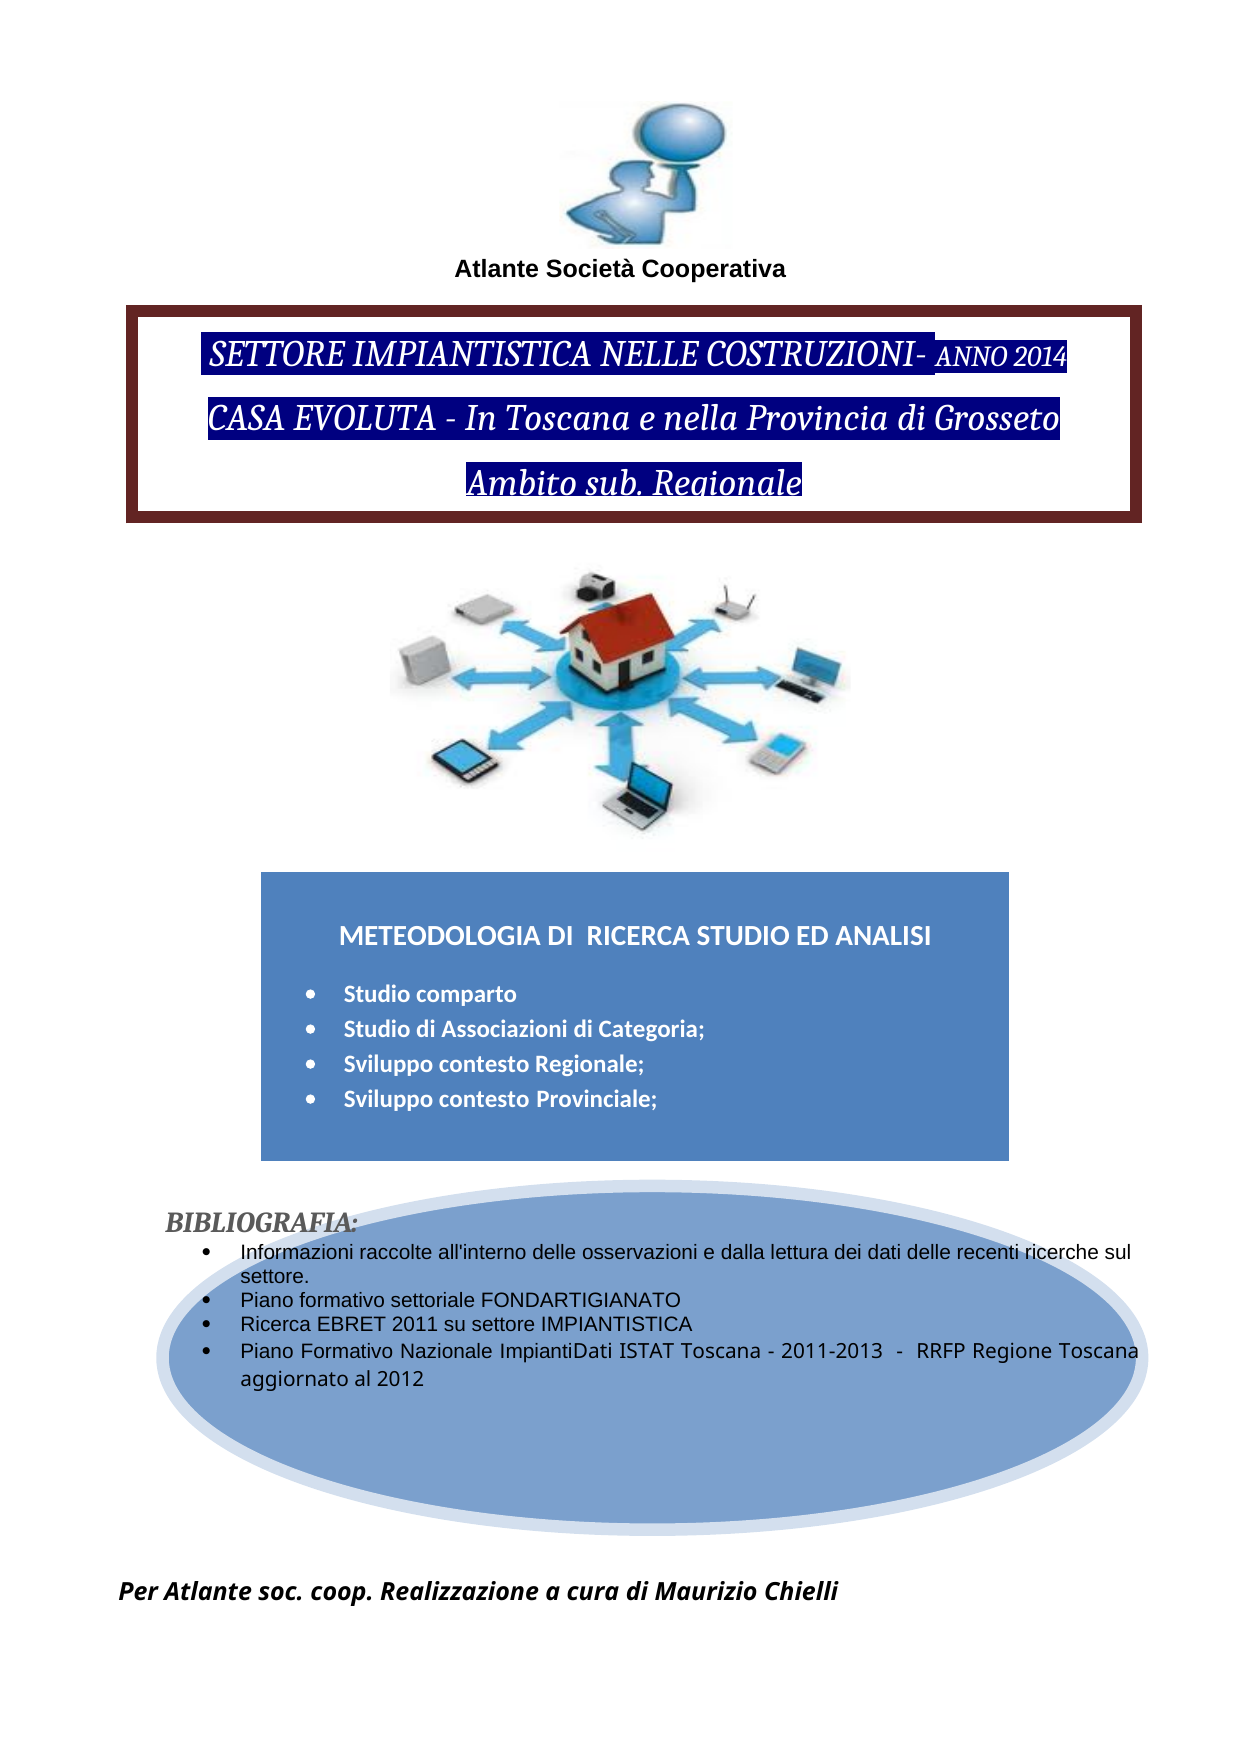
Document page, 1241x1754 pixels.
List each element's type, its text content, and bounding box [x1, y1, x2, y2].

picture [389, 551, 851, 855]
text Per Atlante soc. coop. Realizzazione a cura di Maurizio Chielli [118, 1473, 1122, 1608]
picture [559, 101, 733, 249]
text Atlante Società Cooperativa [118, 254, 1122, 282]
